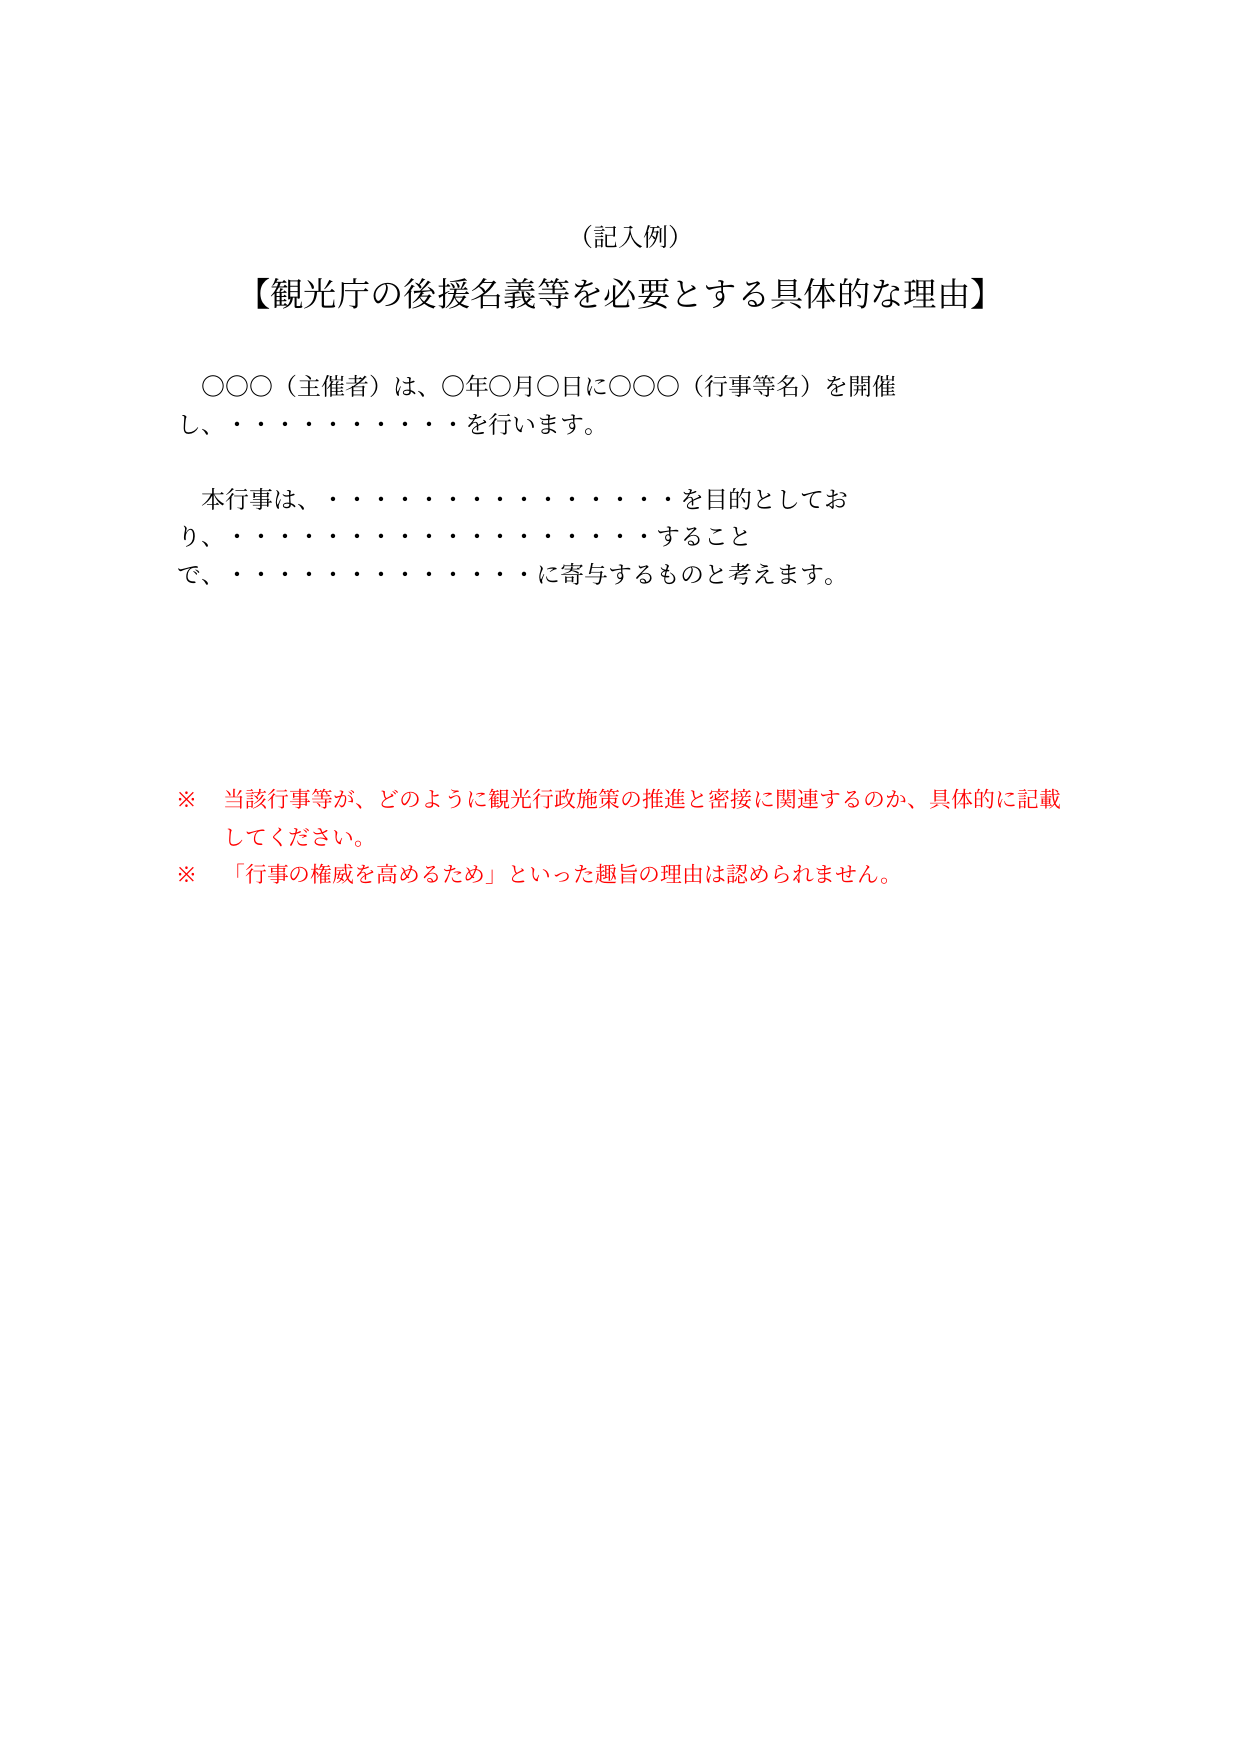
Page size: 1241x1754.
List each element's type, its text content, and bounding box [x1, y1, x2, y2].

list 当該行事等が、どのように観光行政施策の推進と密接に関連するのか、具体的に記載してください。 [177, 779, 1063, 854]
text 【観光庁の後援名義等を必要とする具体的な理由】 [177, 254, 1063, 329]
text 本行事は、・・・・・・・・・・・・・・・を目的としており、・・・・・・・・・・・・・・・・・・することで、・・・・・・・・・・・・・に寄与するものと考えます。 [177, 479, 1063, 592]
text （記入例） [199, 217, 1063, 254]
text 〇〇〇（主催者）は、〇年〇月〇日に〇〇〇（行事等名）を開催し、・・・・・・・・・・を行います。 [177, 367, 1063, 442]
list 「行事の権威を高めるため」といった趣旨の理由は認められません。 [177, 854, 1063, 892]
